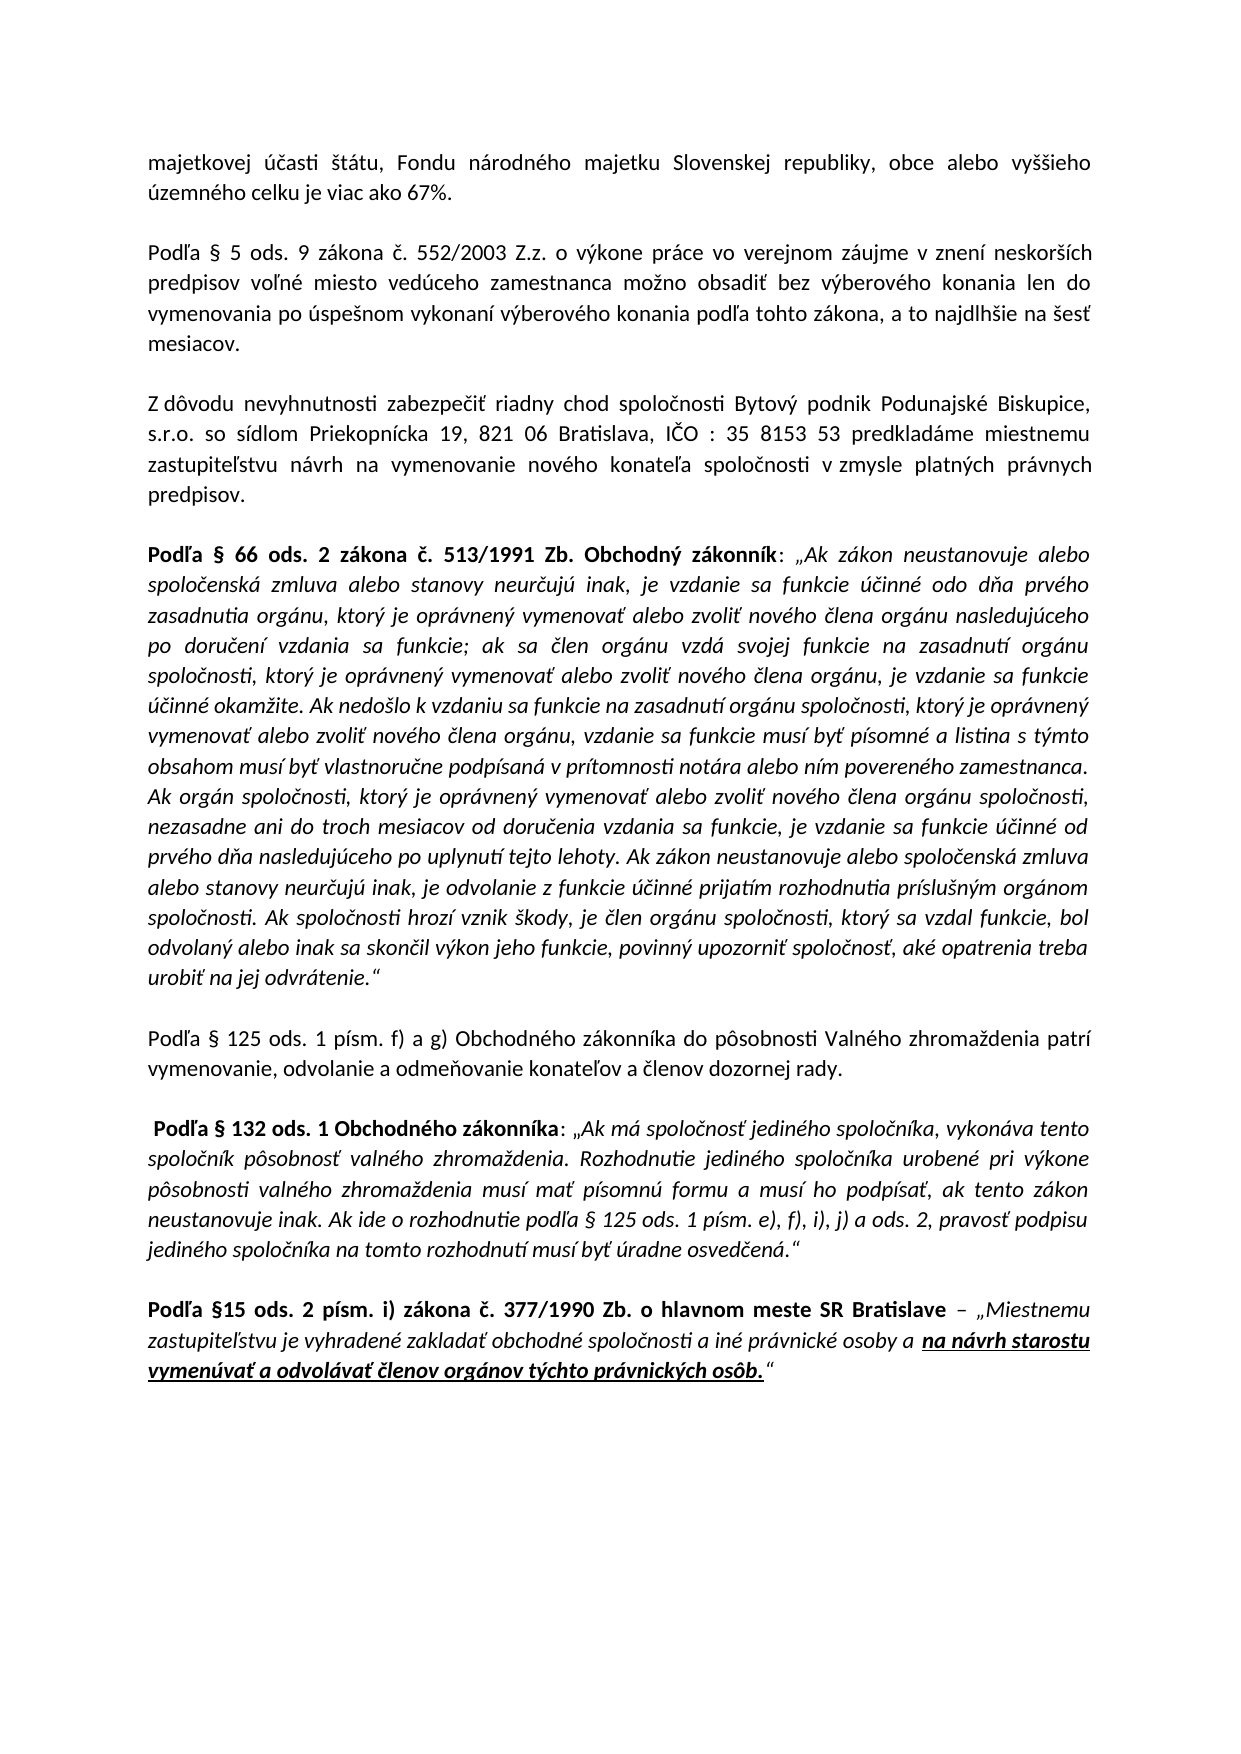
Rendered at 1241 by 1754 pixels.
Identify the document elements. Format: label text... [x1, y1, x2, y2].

text Podľa § 66 ods. 2 zákona č. 513/1991 Zb. Obchodný zákonník: „Ak zákon neustanovuje alebo spoločenská zmluva alebo stanovy neurčujú inak, je vzdanie sa funkcie účinné odo dňa prvého zasadnutia orgánu, ktorý je oprávnený vymenovať alebo zvoliť nového člena orgánu nasledujúceho po doručení vzdania sa funkcie; ak sa člen orgánu vzdá svojej funkcie na zasadnutí orgánu spoločnosti, ktorý je oprávnený vymenovať alebo zvoliť nového člena orgánu, je vzdanie sa funkcie účinné okamžite. Ak nedošlo k vzdaniu sa funkcie na zasadnutí orgánu spoločnosti, ktorý je oprávnený vymenovať alebo zvoliť nového člena orgánu, vzdanie sa funkcie musí byť písomné a listina s týmto obsahom musí byť vlastnoručne podpísaná v prítomnosti notára alebo ním povereného zamestnanca. Ak orgán spoločnosti, ktorý je oprávnený vymenovať alebo zvoliť nového člena orgánu spoločnosti, nezasadne ani do troch mesiacov od doručenia vzdania sa funkcie, je vzdanie sa funkcie účinné od prvého dňa nasledujúceho po uplynutí tejto lehoty. Ak zákon neustanovuje alebo spoločenská zmluva alebo stanovy neurčujú inak, je odvolanie z funkcie účinné prijatím rozhodnutia príslušným orgánom spoločnosti. Ak spoločnosti hrozí vznik škody, je člen orgánu spoločnosti, ktorý sa vzdal funkcie, bol odvolaný alebo inak sa skončil výkon jeho funkcie, povinný upozorniť spoločnosť, aké opatrenia treba urobiť na jej odvrátenie.“ [148, 540, 1093, 991]
text Z dôvodu nevyhnutnosti zabezpečiť riadny chod spoločnosti Bytový podnik Podunajské Biskupice, s.r.o. so sídlom Priekopnícka 19, 821 06 Bratislava, IČO : 35 8153 53 predkladáme miestnemu zastupiteľstvu návrh na vymenovanie nového konateľa spoločnosti v zmysle platných právnych predpisov. [148, 389, 1093, 508]
text Podľa § 125 ods. 1 písm. f) a g) Obchodného zákonníka do pôsobnosti Valného zhromaždenia patrí vymenovanie, odvolanie a odmeňovanie konateľov a členov dozornej rady. [148, 1024, 1093, 1082]
text Podľa § 5 ods. 9 zákona č. 552/2003 Z.z. o výkone práce vo verejnom záujme v znení neskorších predpisov voľné miesto vedúceho zamestnanca možno obsadiť bez výberového konania len do vymenovania po úspešnom vykonaní výberového konania podľa tohto zákona, a to najdlhšie na šesť mesiacov. [148, 238, 1093, 357]
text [148, 148, 1093, 206]
text Podľa § 132 ods. 1 Obchodného zákonníka: „Ak má spoločnosť jediného spoločníka, vykonáva tento spoločník pôsobnosť valného zhromaždenia. Rozhodnutie jediného spoločníka urobené pri výkone pôsobnosti valného zhromaždenia musí mať písomnú formu a musí ho podpísať, ak tento zákon neustanovuje inak. Ak ide o rozhodnutie podľa § 125 ods. 1 písm. e), f), i), j) a ods. 2, pravosť podpisu jediného spoločníka na tomto rozhodnutí musí byť úradne osvedčená.“ [148, 1114, 1093, 1263]
text Podľa §15 ods. 2 písm. i) zákona č. 377/1990 Zb. o hlavnom meste SR Bratislave – „Miestnemu zastupiteľstvu je vyhradené zakladať obchodné spoločnosti a iné právnické osoby a na návrh starostu vymenúvať a odvolávať členov orgánov týchto právnických osôb.“ [148, 1296, 1093, 1384]
